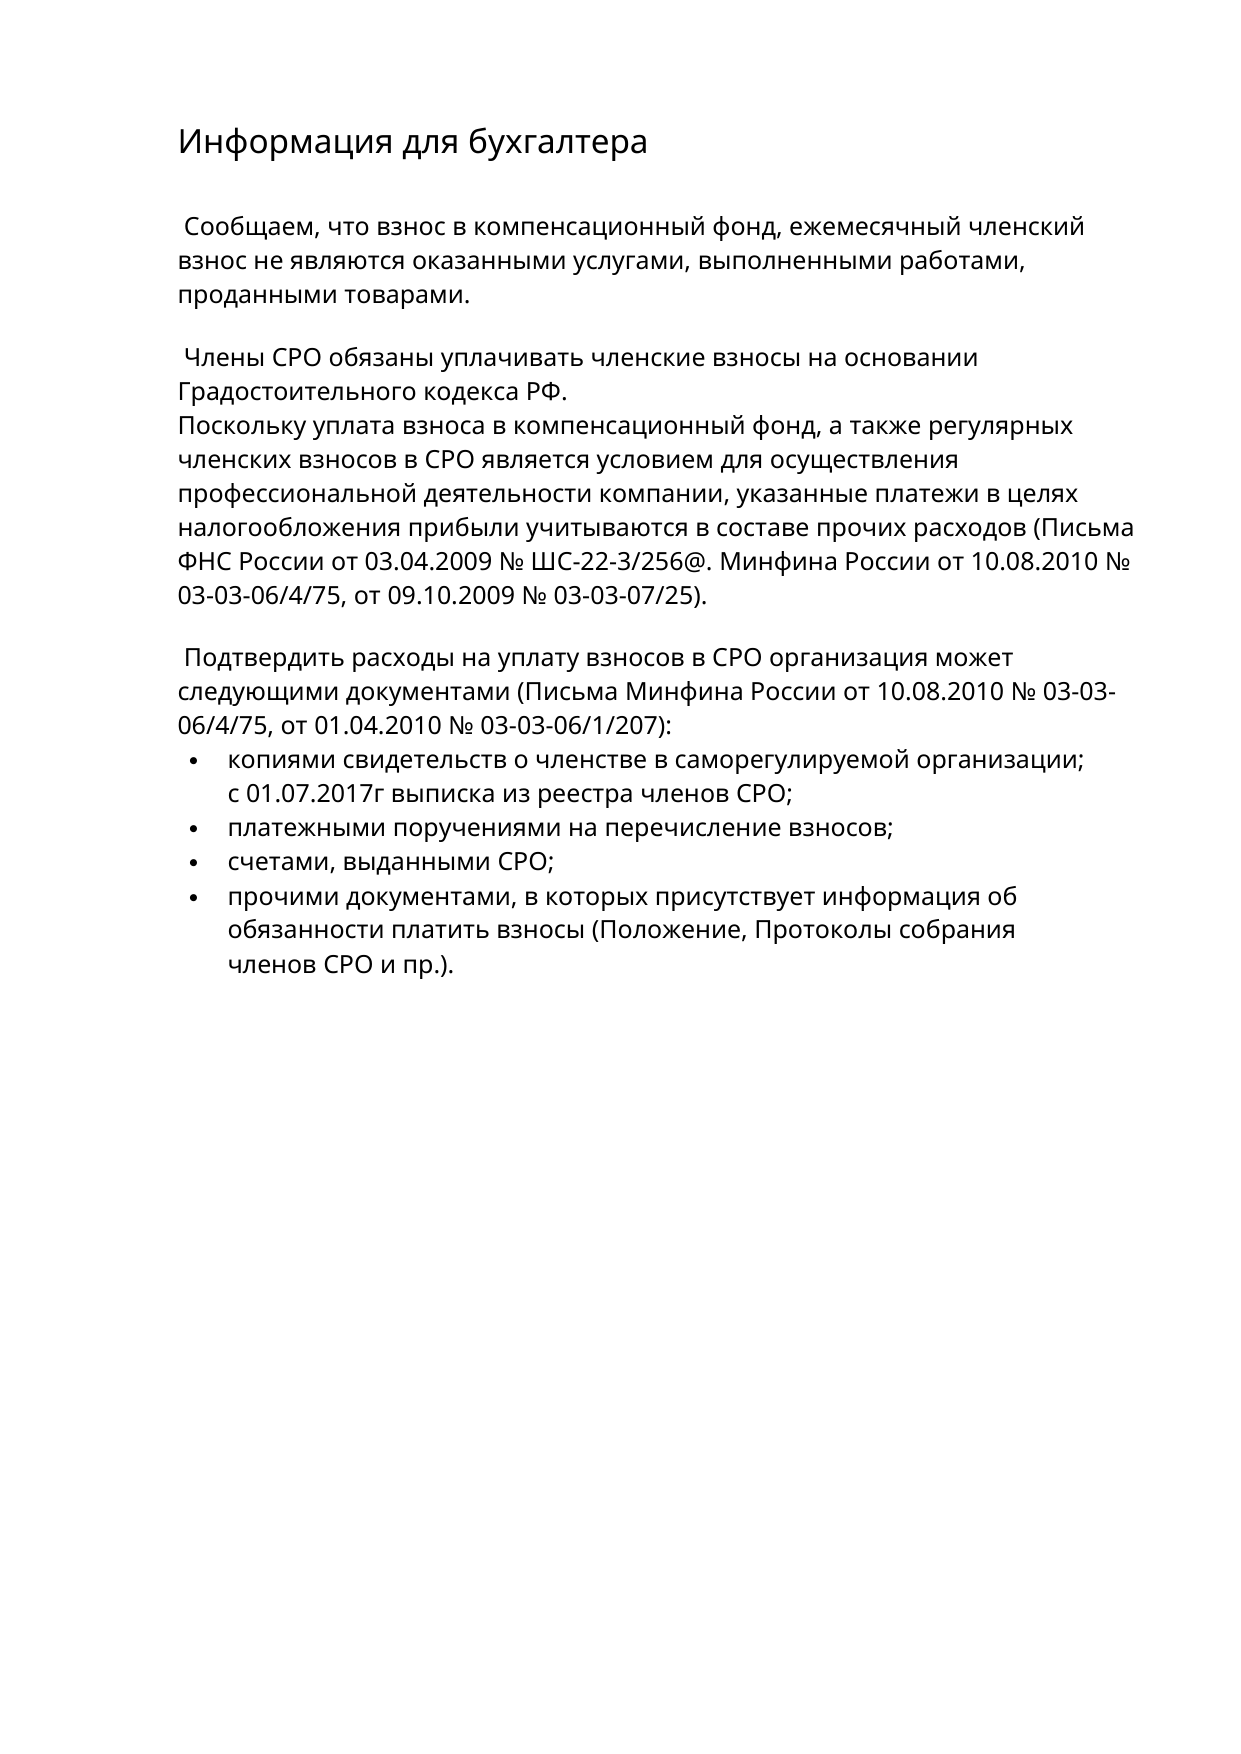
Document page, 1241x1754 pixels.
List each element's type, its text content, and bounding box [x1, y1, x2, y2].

text Поскольку уплата взноса в компенсационный фонд, а также регулярных членских взносов в СРО является условием для осуществления профессиональной деятельности компании, указанные платежи в целях налогообложения прибыли учитываются в составе прочих расходов (Письма ФНС России от 03.04.2009 № ШС-22-3/256@. Минфина России от 10.08.2010 № 03-03-06/4/75, от 09.10.2009 № 03-03-07/25). [177, 407, 1152, 612]
list платежными поручениями на перечисление взносов; [190, 810, 1102, 844]
text Подтвердить расходы на уплату взносов в СРО организация может следующими документами (Письма Минфина России от 10.08.2010 № 03-03-06/4/75, от 01.04.2010 № 03-03-06/1/207): [177, 640, 1152, 742]
list прочими документами, в которых присутствует информация об обязанности платить взносы (Положение, Протоколы собрания членов СРО и пр.). [190, 878, 1102, 980]
text Члены СРО обязаны уплачивать членские взносы на основании Градостоительного кодекса РФ. [177, 339, 1152, 407]
text Сообщаем, что взнос в компенсационный фонд, ежемесячный членский взнос не являются оказанными услугами, выполненными работами, проданными товарами. [177, 209, 1152, 311]
text Информация для бухгалтера [177, 118, 1152, 163]
list счетами, выданными СРО; [190, 844, 1102, 878]
list копиями свидетельств о членстве в саморегулируемой организации; с 01.07.2017г выписка из реестра членов СРО; [190, 742, 1102, 810]
